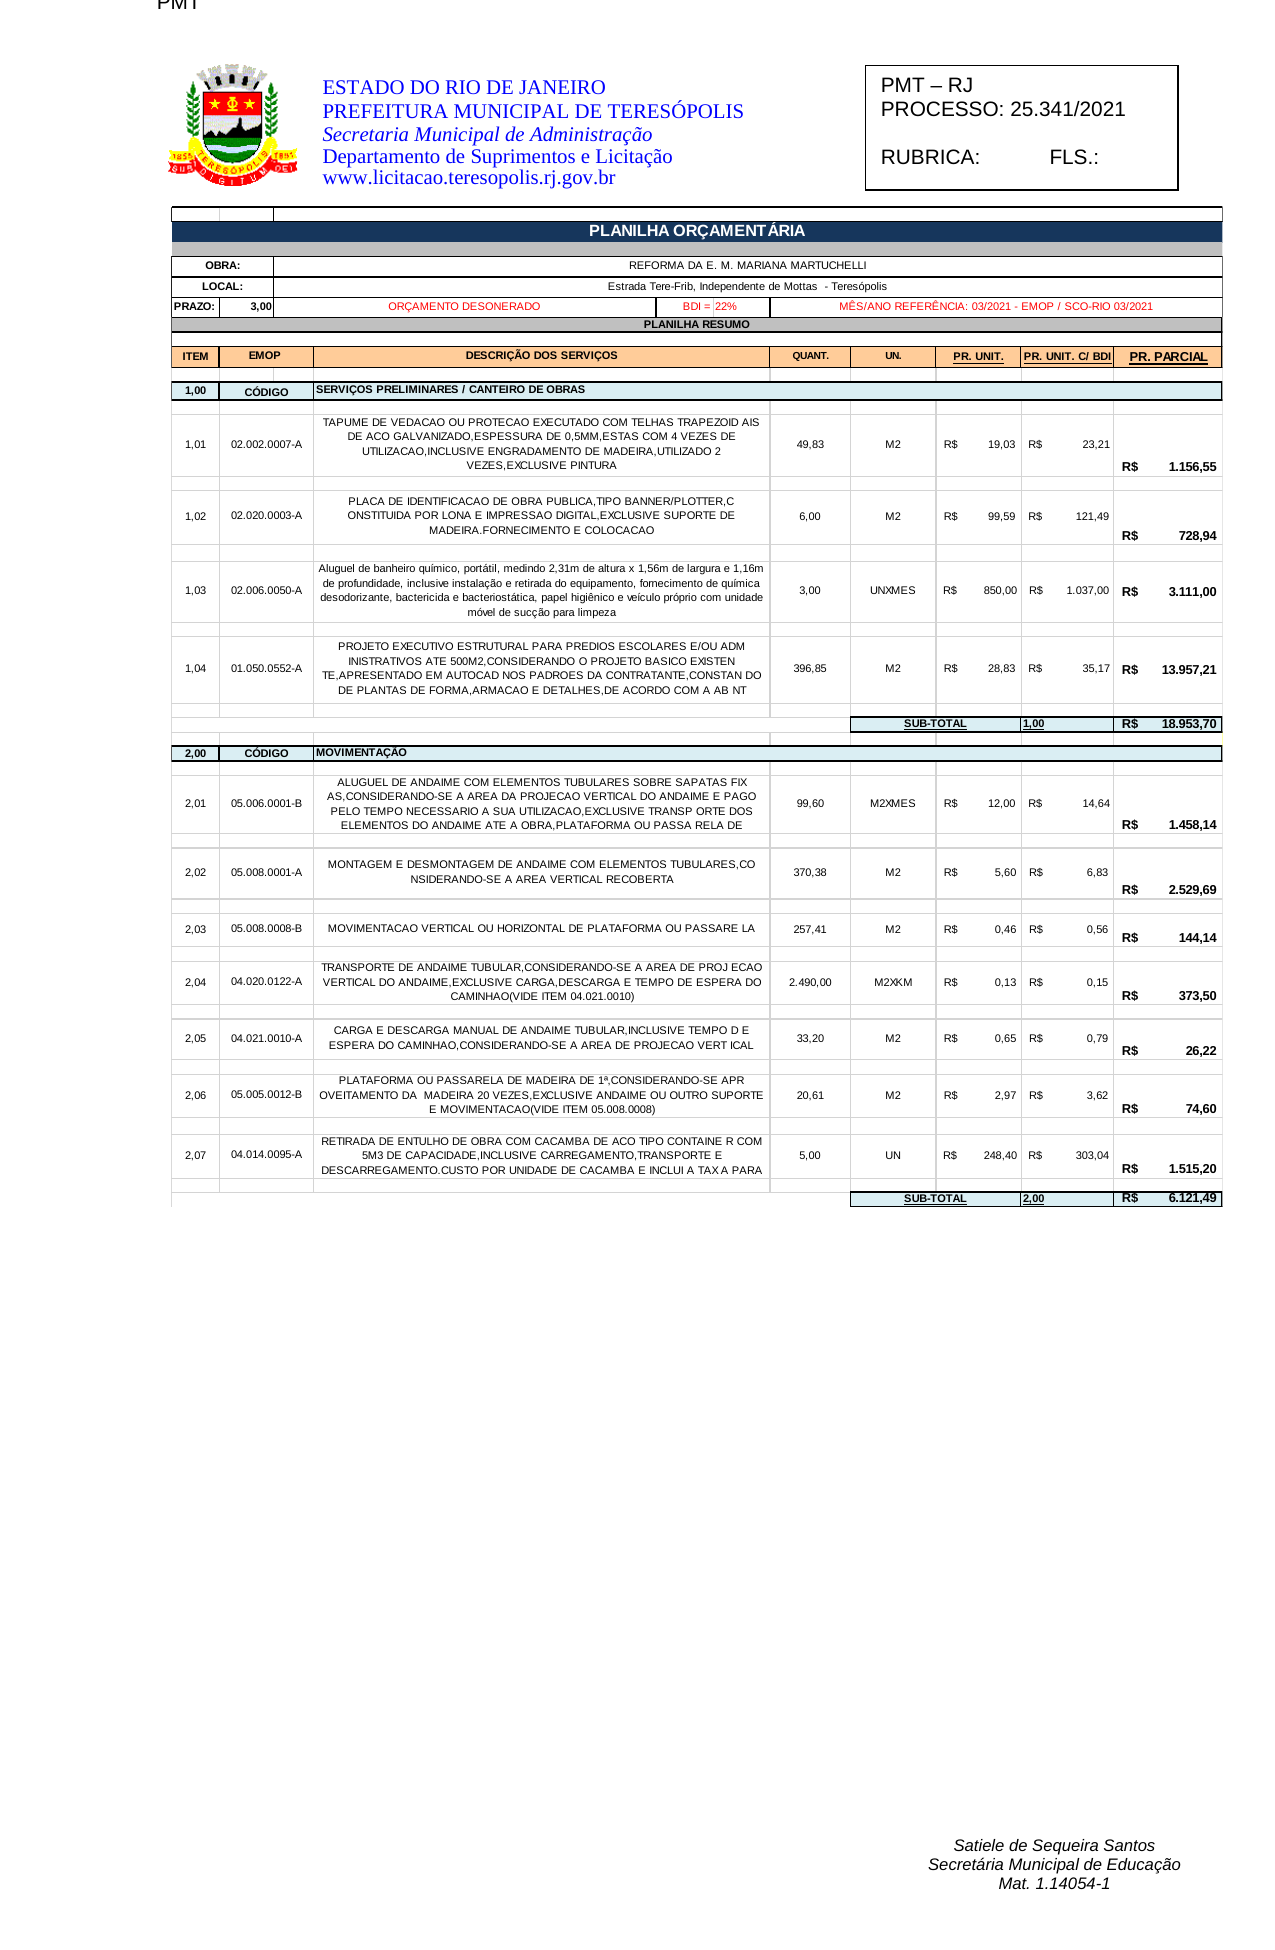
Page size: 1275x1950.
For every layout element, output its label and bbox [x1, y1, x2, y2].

picture [168, 64, 298, 186]
